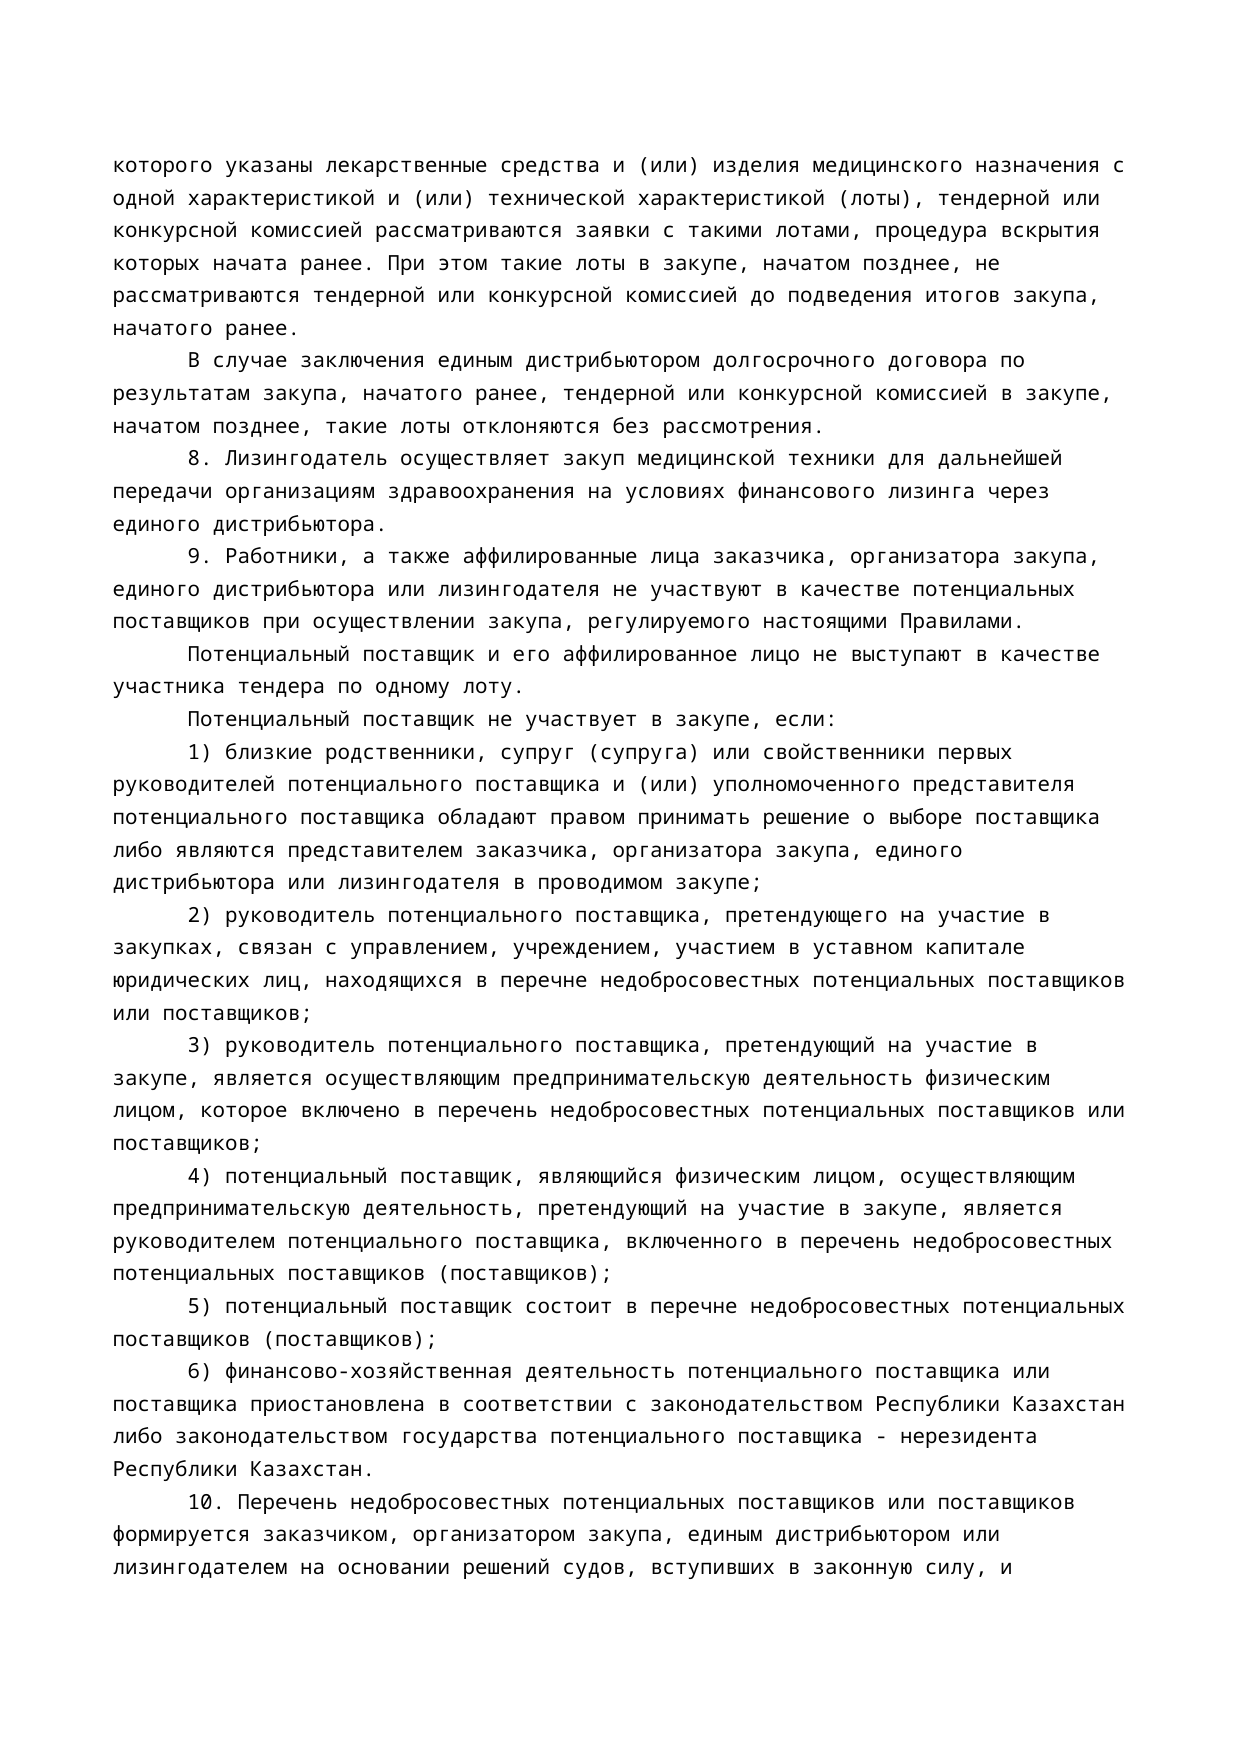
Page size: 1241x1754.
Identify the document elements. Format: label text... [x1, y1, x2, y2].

text Потенциальный поставщик не участвует в закупе, если: [112, 704, 1128, 733]
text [112, 1487, 1128, 1580]
text 9. Работники, а также аффилированные лица заказчика, организатора закупа, единого дистрибьютора или лизингодателя не участвуют в качестве потенциальных поставщиков при осуществлении закупа, регулируемого настоящими Правилами. [112, 541, 1128, 635]
text 3) руководитель потенциального поставщика, претендующий на участие в закупе, является осуществляющим предпринимательскую деятельность физическим лицом, которое включено в перечень недобросовестных потенциальных поставщиков или поставщиков; [112, 1030, 1128, 1157]
text 6) финансово-хозяйственная деятельность потенциального поставщика или поставщика приостановлена в соответствии с законодательством Республики Казахстан либо законодательством государства потенциального поставщика - нерезидента Республики Казахстан. [112, 1356, 1128, 1483]
text 5) потенциальный поставщик состоит в перечне недобросовестных потенциальных поставщиков (поставщиков); [112, 1291, 1128, 1352]
text В случае заключения единым дистрибьютором долгосрочного договора по результатам закупа, начатого ранее, тендерной или конкурсной комиссией в закупе, начатом позднее, такие лоты отклоняются без рассмотрения. [112, 346, 1128, 439]
text 8. Лизингодатель осуществляет закуп медицинской техники для дальнейшей передачи организациям здравоохранения на условиях финансового лизинга через единого дистрибьютора. [112, 443, 1128, 537]
text 4) потенциальный поставщик, являющийся физическим лицом, осуществляющим предпринимательскую деятельность, претендующий на участие в закупе, является руководителем потенциального поставщика, включенного в перечень недобросовестных потенциальных поставщиков (поставщиков); [112, 1161, 1128, 1287]
text 1) близкие родственники, супруг (супруга) или свойственники первых руководителей потенциального поставщика и (или) уполномоченного представителя потенциального поставщика обладают правом принимать решение о выборе поставщика либо являются представителем заказчика, организатора закупа, единого дистрибьютора или лизингодателя в проводимом закупе; [112, 737, 1128, 896]
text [112, 150, 1128, 341]
text Потенциальный поставщик и его аффилированное лицо не выступают в качестве участника тендера по одному лоту. [112, 639, 1128, 700]
text 2) руководитель потенциального поставщика, претендующего на участие в закупках, связан с управлением, учреждением, участием в уставном капитале юридических лиц, находящихся в перечне недобросовестных потенциальных поставщиков или поставщиков; [112, 900, 1128, 1026]
